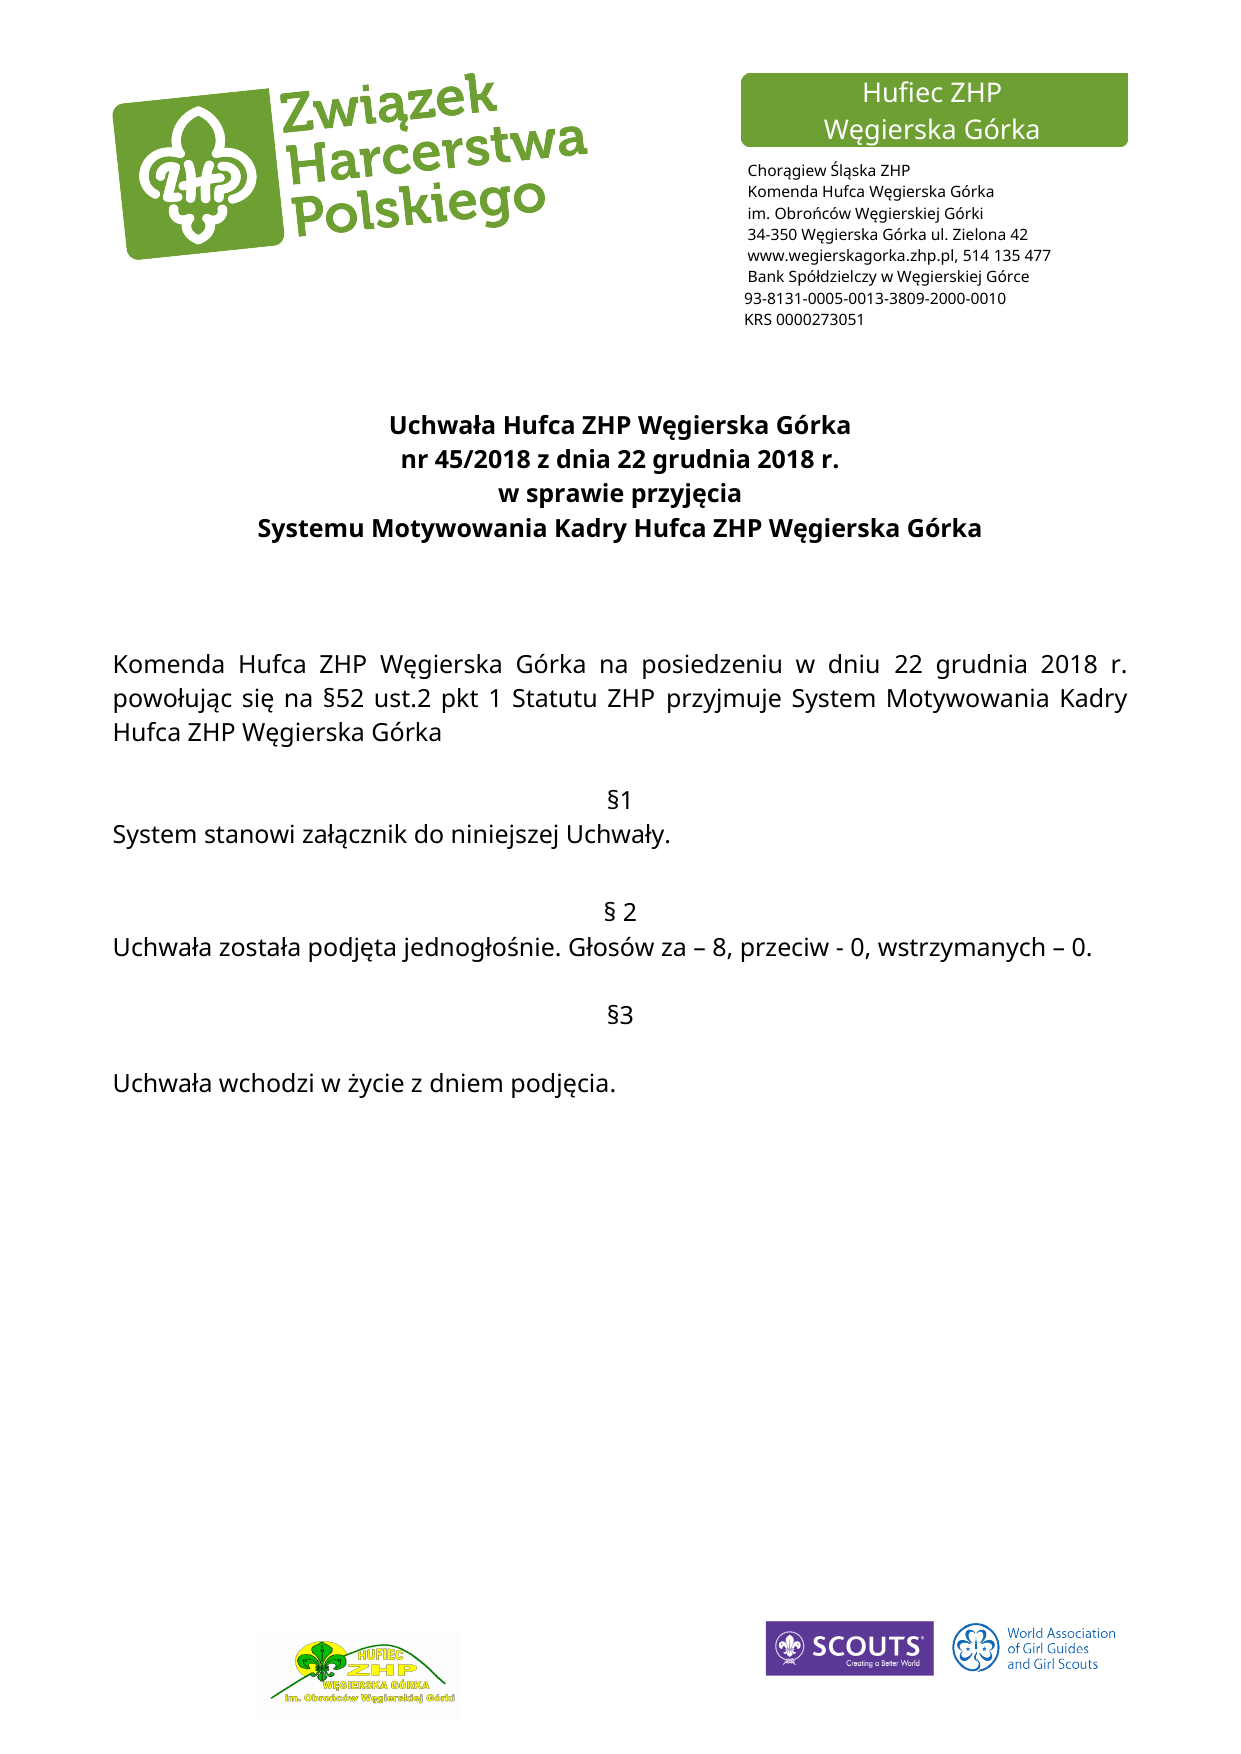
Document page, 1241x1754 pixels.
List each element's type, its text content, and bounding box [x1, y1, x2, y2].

text Systemu Motywowania Kadry Hufca ZHP Węgierska Górka [112, 510, 1128, 544]
text § 2 [112, 895, 1128, 929]
text §1 [112, 783, 1128, 817]
text w sprawie przyjęcia [112, 476, 1128, 510]
picture [254, 1632, 461, 1720]
picture [754, 1607, 1120, 1685]
text nr 45/2018 z dnia 22 grudnia 2018 r. [112, 442, 1128, 476]
text System stanowi załącznik do niniejszej Uchwały. [112, 817, 1128, 851]
picture [741, 73, 1128, 147]
text Komenda Hufca ZHP Węgierska Górka na posiedzeniu w dniu 22 grudnia 2018 r. powołując się na §52 ust.2 pkt 1 Statutu ZHP przyjmuje System Motywowania Kadry Hufca ZHP Węgierska Górka [112, 646, 1128, 749]
text Uchwała Hufca ZHP Węgierska Górka [112, 408, 1128, 442]
text §3 [112, 997, 1128, 1031]
picture [112, 73, 588, 260]
text Uchwała została podjęta jednogłośnie. Głosów za – 8, przeciw - 0, wstrzymanych – 0. [112, 929, 1128, 963]
text Uchwała wchodzi w życie z dniem podjęcia. [112, 1065, 1128, 1099]
